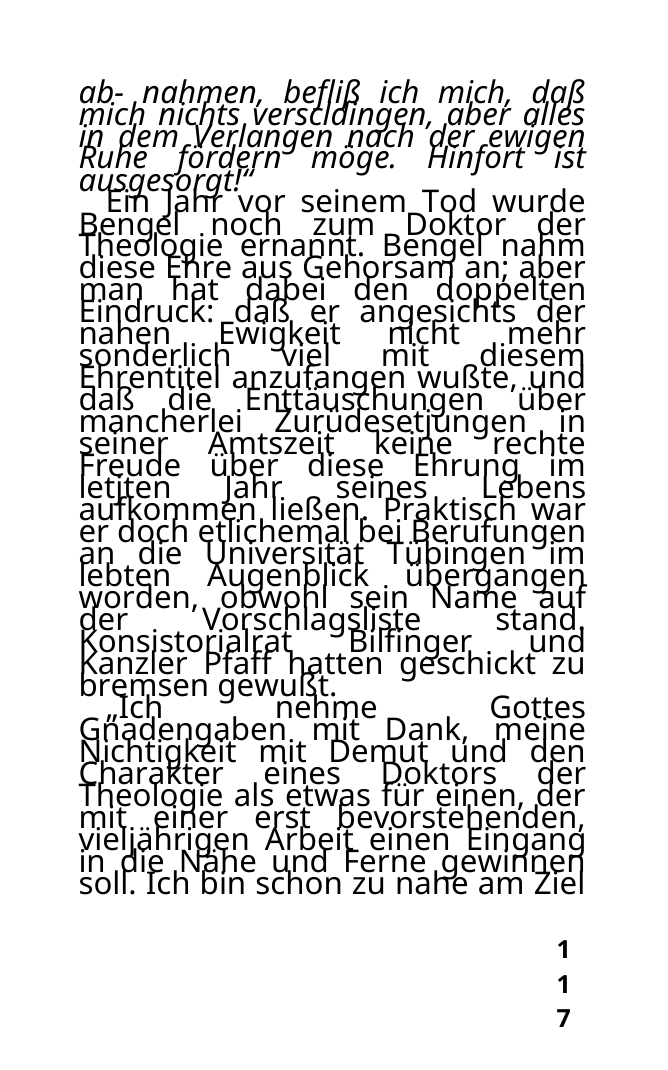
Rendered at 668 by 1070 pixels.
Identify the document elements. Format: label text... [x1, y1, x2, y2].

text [78, 86, 586, 195]
text Ein Jahr vor seinem Tod wurde Bengel noch zum Doktor der Theologie ernannt. Bengel nahm diese Ehre aus Gehorsam an; aber man hat dabei den doppelten Eindruck: daß er angesichts der nahen Ewigkeit nicht mehr sonderlich viel mit diesem Ehrentitel anzufangen wußte, und daß die Enttäuschungen über mancherlei Zurüdesetjungen in seiner Amtszeit keine rechte Freude über diese Ehrung im letjten Jahr seines Lebens aufkommen ließen. Praktisch war er doch etlichemal bei Berufungen an die Universität Tübingen im lebten Augenblick übergangen worden, obwohl sein Name auf der Vorschlagsliste stand. Konsistorialrat Bilfinger und Kanzler Pfaff hatten geschickt zu bremsen gewußt. [78, 195, 586, 701]
